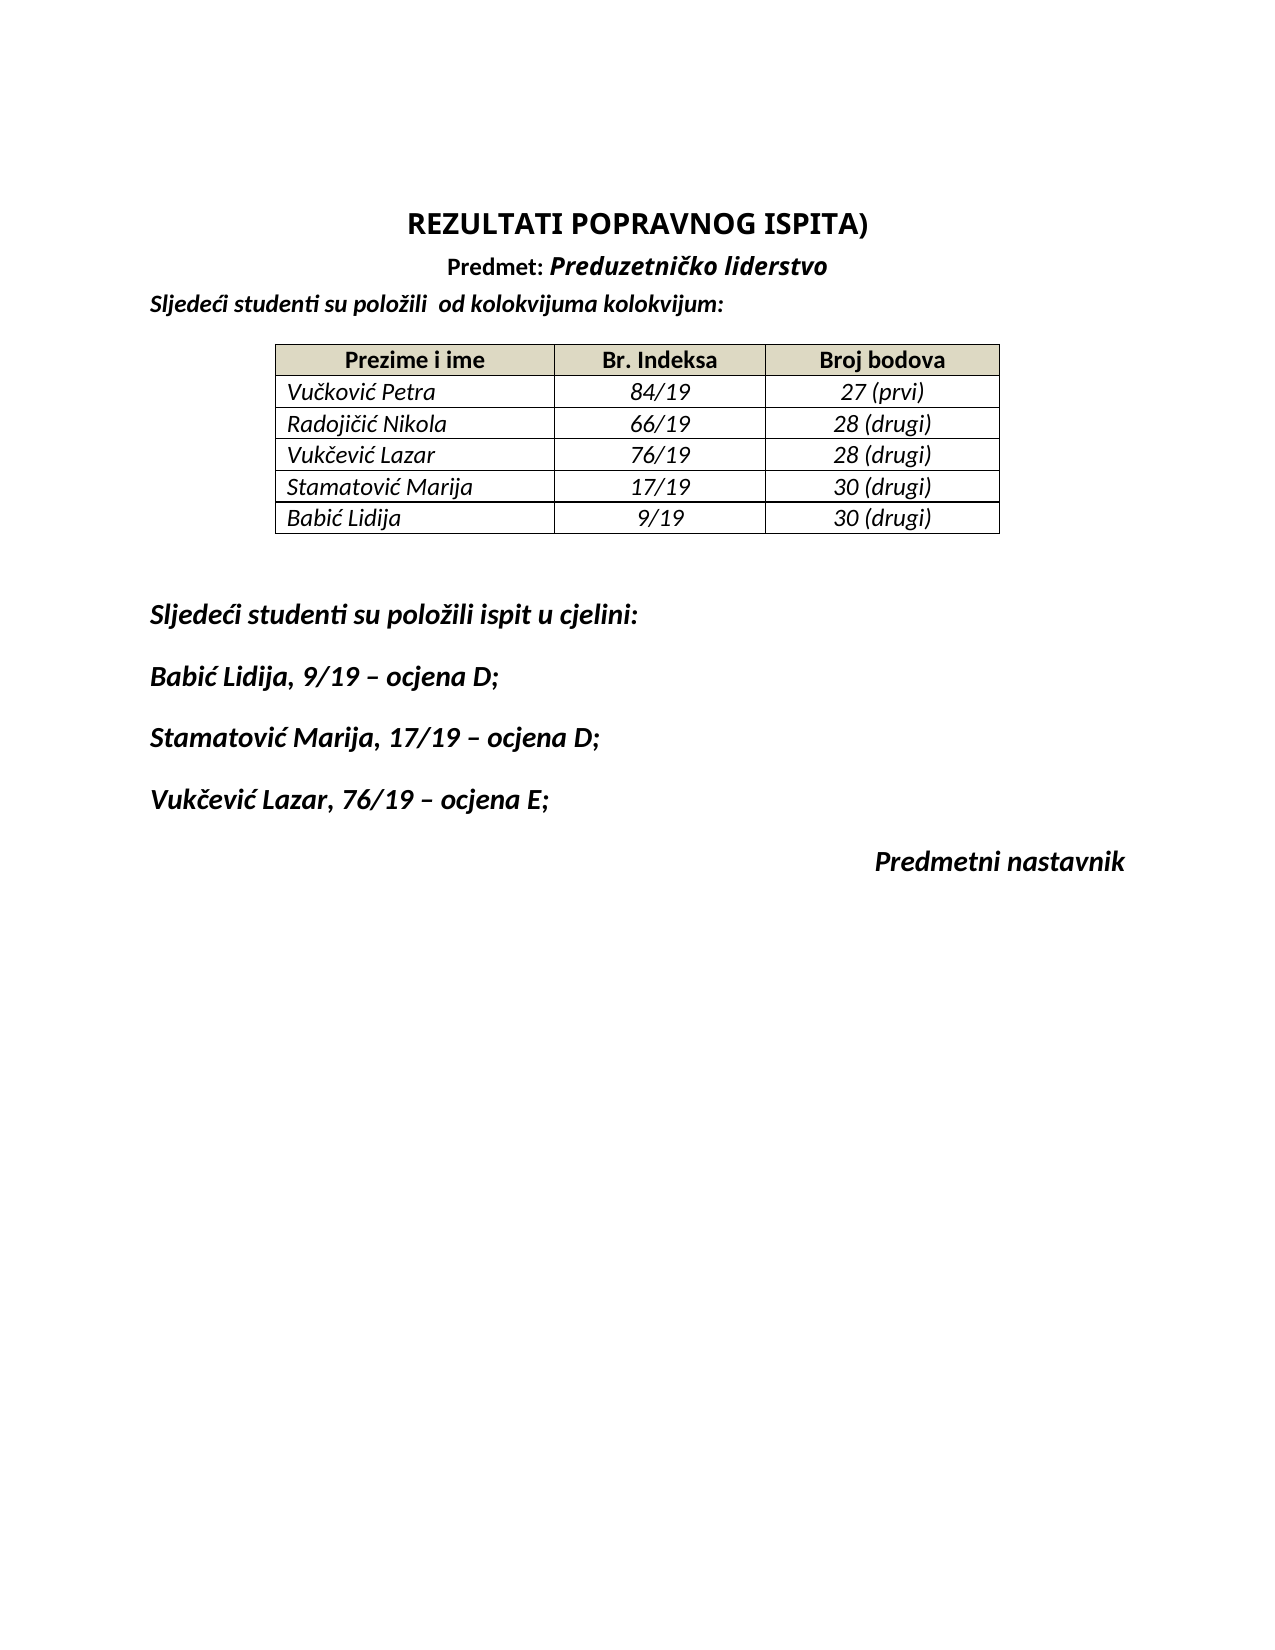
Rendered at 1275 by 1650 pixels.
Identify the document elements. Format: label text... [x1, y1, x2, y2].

table_cell 30 (drugi) [766, 503, 999, 533]
text Vukčević Lazar, 76/19 – ocjena E; [150, 781, 1125, 817]
table_cell Babić Lidija [276, 503, 554, 533]
table_cell 17/19 [555, 471, 765, 501]
text Predmet: Preduzetničko liderstvo [150, 249, 1125, 283]
table_cell Radojičić Nikola [276, 408, 554, 438]
table_header Br. Indeksa [555, 345, 765, 375]
table_cell 28 (drugi) [766, 439, 999, 470]
table_header Broj bodova [766, 345, 999, 375]
text Sljedeći studenti su položili ispit u cjelini: [150, 596, 1125, 631]
text REZULTATI POPRAVNOG ISPITA) [150, 203, 1125, 243]
table_header Prezime i ime [276, 345, 554, 375]
table_cell Stamatović Marija [276, 471, 554, 501]
text Predmetni nastavnik [150, 843, 1125, 878]
table_cell 28 (drugi) [766, 408, 999, 438]
table_cell Vukčević Lazar [276, 439, 554, 470]
text Sljedeći studenti su položili od kolokvijuma kolokvijum: [150, 288, 1125, 318]
table_cell 27 (prvi) [766, 376, 999, 407]
text Babić Lidija, 9/19 – ocjena D; [150, 658, 1125, 693]
table_cell 84/19 [555, 376, 765, 407]
table_cell 66/19 [555, 408, 765, 438]
table_cell 9/19 [555, 503, 765, 533]
table_cell Vučković Petra [276, 376, 554, 407]
table_cell 76/19 [555, 439, 765, 470]
text Stamatović Marija, 17/19 – ocjena D; [150, 719, 1125, 755]
table_cell 30 (drugi) [766, 471, 999, 501]
